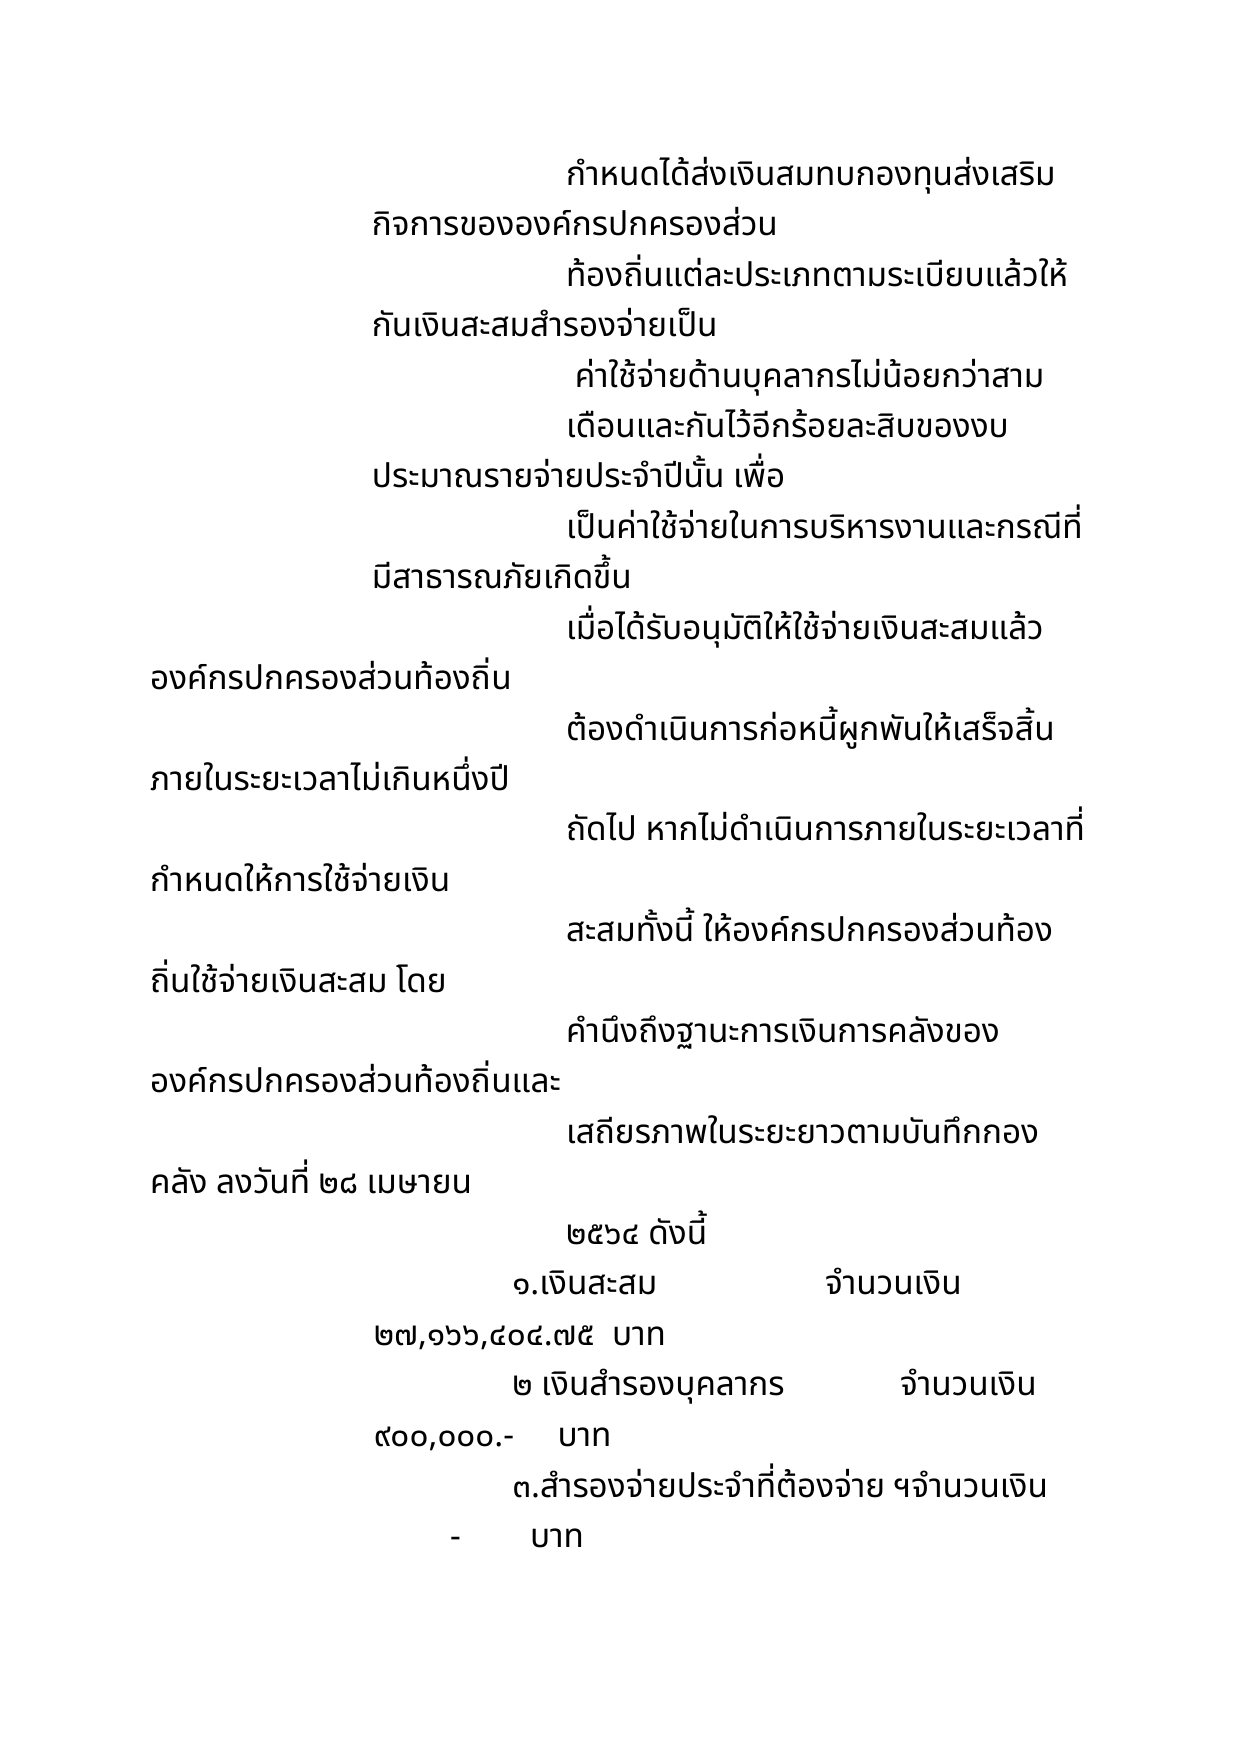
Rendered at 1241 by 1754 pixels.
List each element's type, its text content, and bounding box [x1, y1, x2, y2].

text ๒๕๖๔ ดังนี้ [150, 1209, 1090, 1259]
text ๓.สำรองจ่ายประจำที่ต้องจ่าย ฯจำนวนเงิน - บาท [373, 1461, 1090, 1563]
text ถัดไป หากไม่ดำเนินการภายในระยะเวลาที่กำหนดให้การใช้จ่ายเงิน [150, 805, 1090, 906]
text เป็นค่าใช้จ่ายในการบริหารงานและกรณีที่มีสาธารณภัยเกิดขึ้น [150, 503, 1090, 604]
text เสถียรภาพในระยะยาวตามบันทึกกองคลัง ลงวันที่ ๒๘ เมษายน [150, 1108, 1090, 1209]
text ค่าใช้จ่ายด้านบุคลากรไม่น้อยกว่าสาม [150, 352, 1090, 402]
text สะสมทั้งนี้ ให้องค์กรปกครองส่วนท้องถิ่นใช้จ่ายเงินสะสม โดย [150, 906, 1090, 1007]
text เดือนและกันไว้อีกร้อยละสิบของงบประมาณรายจ่ายประจำปีนั้น เพื่อ [150, 402, 1090, 503]
text ๒ เงินสำรองบุคลากร จำนวนเงิน ๙๐๐,๐๐๐.- บาท [373, 1360, 1090, 1461]
text กำหนดได้ส่งเงินสมทบกองทุนส่งเสริมกิจการขององค์กรปกครองส่วน [150, 150, 1090, 251]
text ท้องถิ่นแต่ละประเภทตามระเบียบแล้วให้กันเงินสะสมสำรองจ่ายเป็น [150, 251, 1090, 352]
text เมื่อได้รับอนุมัติให้ใช้จ่ายเงินสะสมแล้ว องค์กรปกครองส่วนท้องถิ่น [150, 604, 1090, 704]
text คำนึงถึงฐานะการเงินการคลังขององค์กรปกครองส่วนท้องถิ่นและ [150, 1007, 1090, 1108]
text ๑.เงินสะสม จำนวนเงิน ๒๗,๑๖๖,๔๐๔.๗๕ บาท [373, 1259, 1090, 1360]
text ต้องดำเนินการก่อหนี้ผูกพันให้เสร็จสิ้นภายในระยะเวลาไม่เกินหนึ่งปี [150, 704, 1090, 805]
